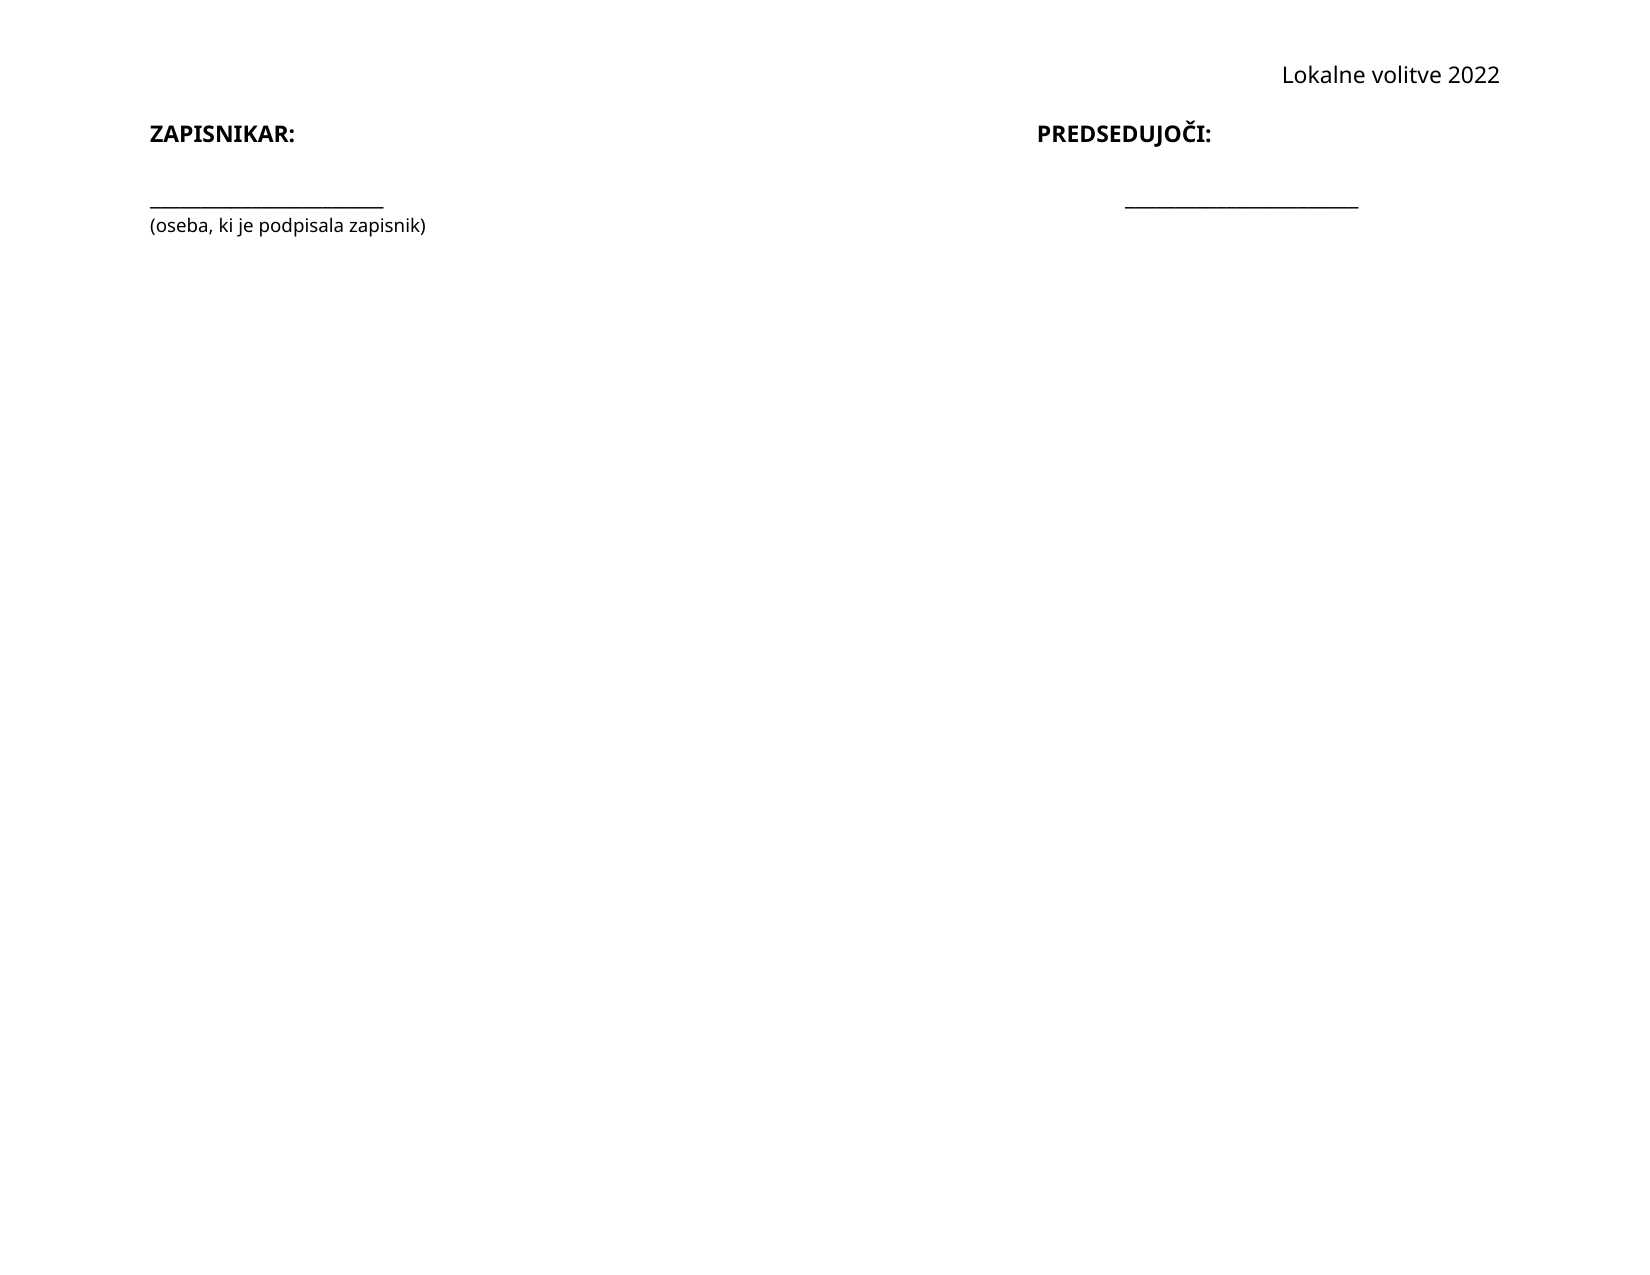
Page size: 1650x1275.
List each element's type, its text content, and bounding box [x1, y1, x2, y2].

text (oseba, ki je podpisala zapisnik) [150, 212, 1500, 237]
text _______________________ _______________________ [150, 181, 1500, 212]
text ZAPISNIKAR: PREDSEDUJOČI: [150, 118, 1500, 149]
